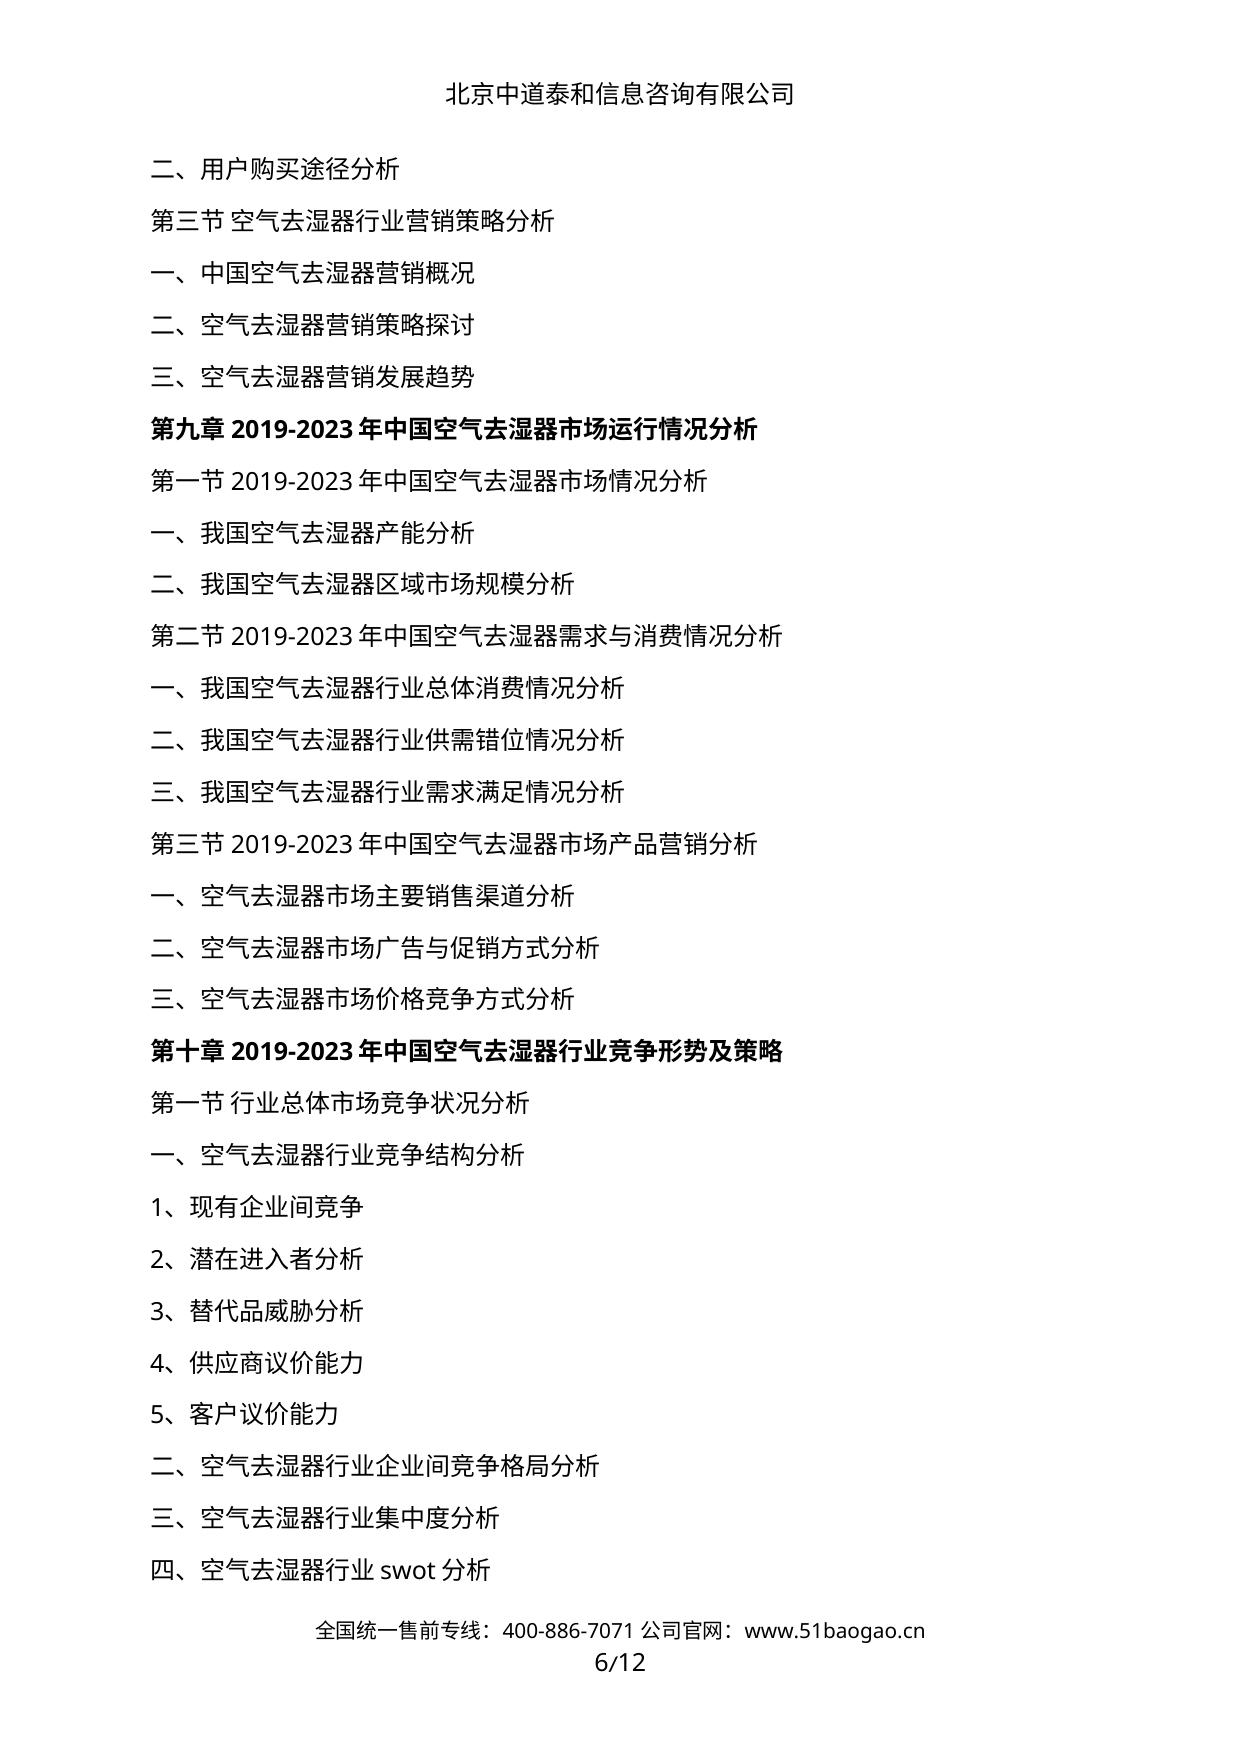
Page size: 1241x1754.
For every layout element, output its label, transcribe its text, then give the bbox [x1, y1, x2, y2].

text 1、现有企业间竞争 [150, 1187, 1090, 1224]
text 三、空气去湿器市场价格竞争方式分析 [150, 980, 1090, 1016]
text 第三节 2019-2023年中国空气去湿器市场产品营销分析 [150, 824, 1090, 861]
text 一、中国空气去湿器营销概况 [150, 254, 1090, 290]
text 二、空气去湿器行业企业间竞争格局分析 [150, 1447, 1090, 1483]
text 一、空气去湿器行业竞争结构分析 [150, 1136, 1090, 1172]
text 第二节 2019-2023年中国空气去湿器需求与消费情况分析 [150, 617, 1090, 653]
text 二、用户购买途径分析 [150, 150, 1090, 186]
text 一、空气去湿器市场主要销售渠道分析 [150, 876, 1090, 912]
text 5、客户议价能力 [150, 1395, 1090, 1431]
text 3、替代品威胁分析 [150, 1291, 1090, 1327]
text 三、空气去湿器行业集中度分析 [150, 1499, 1090, 1535]
text 一、我国空气去湿器行业总体消费情况分析 [150, 669, 1090, 705]
text 三、空气去湿器营销发展趋势 [150, 357, 1090, 394]
text 2、潜在进入者分析 [150, 1239, 1090, 1276]
text 三、我国空气去湿器行业需求满足情况分析 [150, 772, 1090, 809]
text 第一节 行业总体市场竞争状况分析 [150, 1084, 1090, 1120]
text 一、我国空气去湿器产能分析 [150, 513, 1090, 549]
text 第一节 2019-2023年中国空气去湿器市场情况分析 [150, 461, 1090, 497]
text 二、我国空气去湿器行业供需错位情况分析 [150, 721, 1090, 757]
text 二、我国空气去湿器区域市场规模分析 [150, 565, 1090, 601]
text 4、供应商议价能力 [150, 1343, 1090, 1379]
text 第九章 2019-2023年中国空气去湿器市场运行情况分析 [150, 409, 1090, 446]
text 第三节 空气去湿器行业营销策略分析 [150, 202, 1090, 238]
text 二、空气去湿器营销策略探讨 [150, 306, 1090, 342]
text 四、空气去湿器行业swot分析 [150, 1551, 1090, 1587]
text 二、空气去湿器市场广告与促销方式分析 [150, 928, 1090, 964]
text 第十章 2019-2023年中国空气去湿器行业竞争形势及策略 [150, 1032, 1090, 1068]
